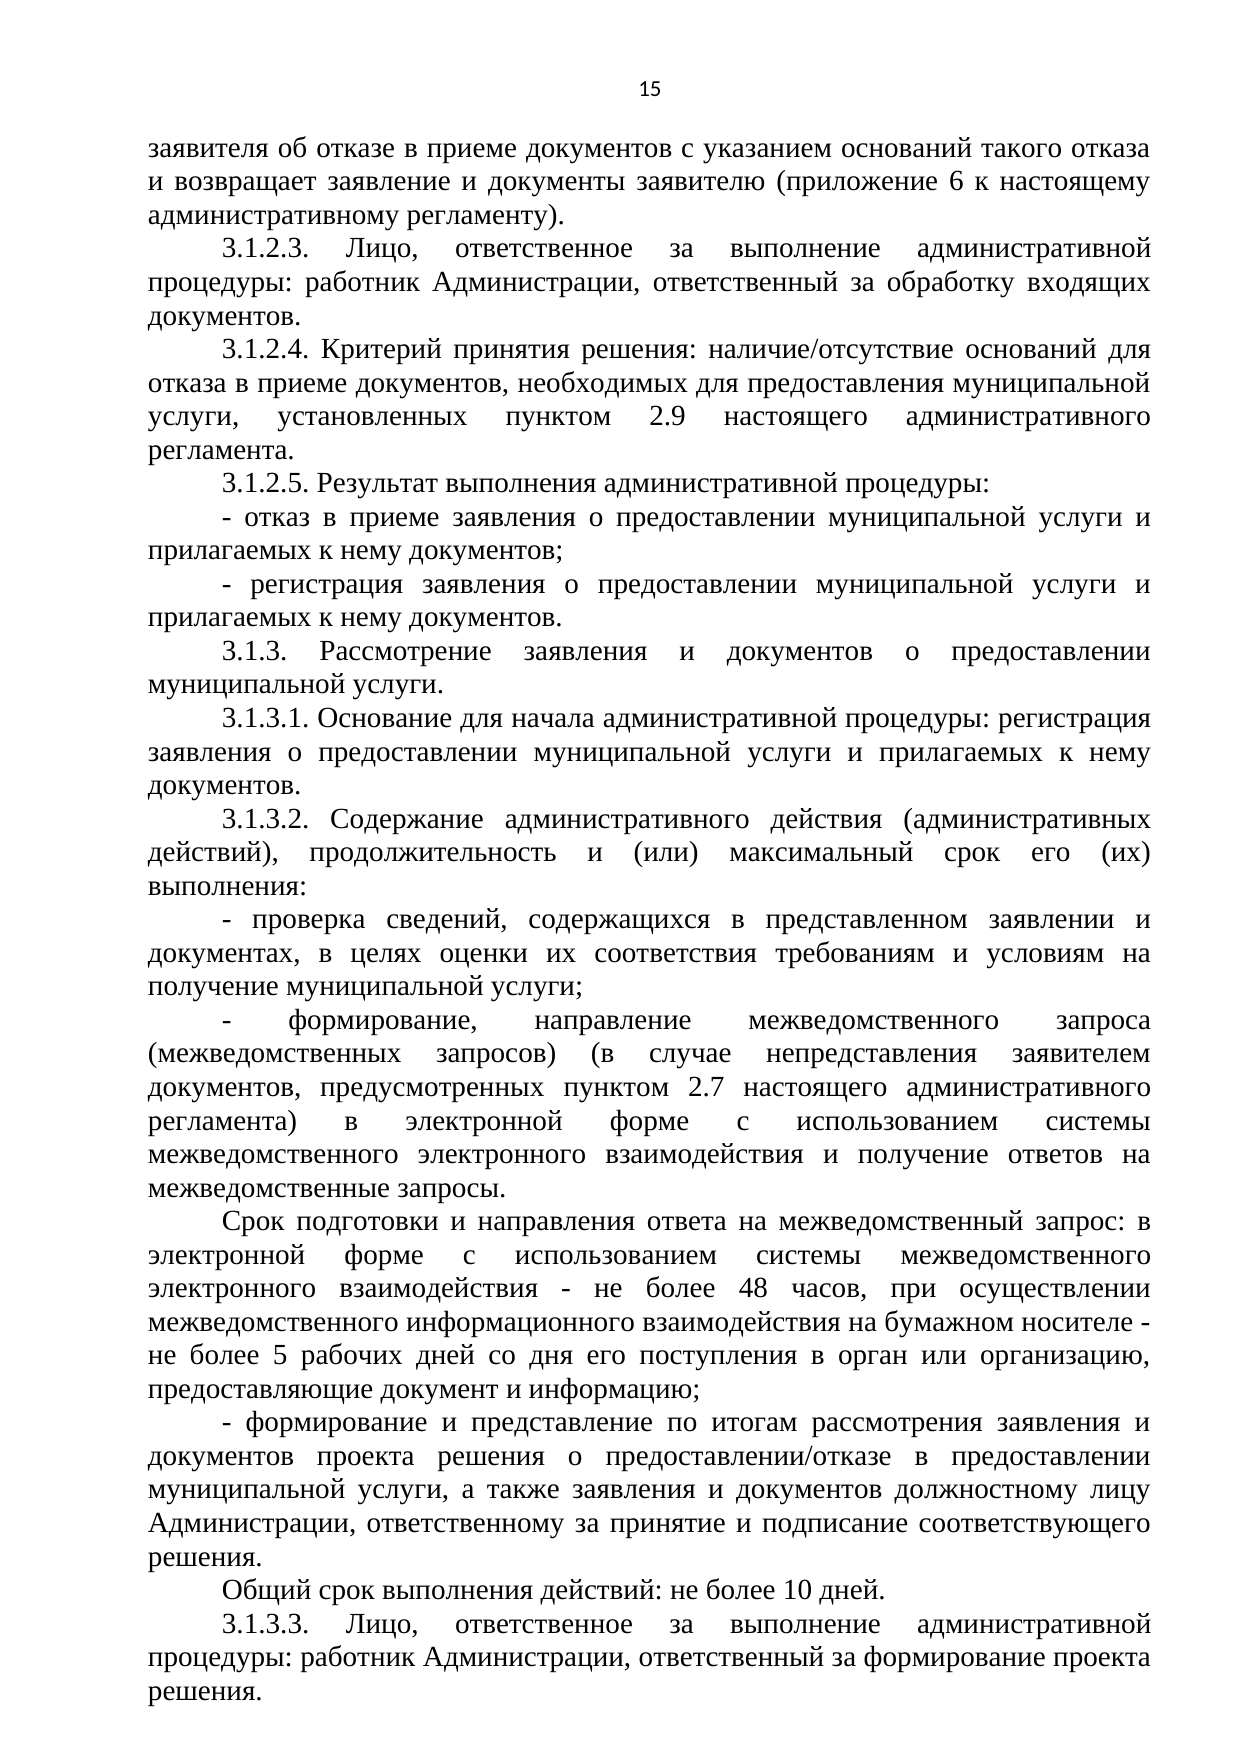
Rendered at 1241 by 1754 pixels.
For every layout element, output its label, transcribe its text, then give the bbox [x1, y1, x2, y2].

text - формирование и представление по итогам рассмотрения заявления и документов проекта решения о предоставлении/отказе в предоставлении муниципальной услуги, а также заявления и документов должностному лицу Администрации, ответственному за принятие и подписание соответствующего решения. [148, 1404, 1152, 1572]
text - отказ в приеме заявления о предоставлении муниципальной услуги и прилагаемых к нему документов; [148, 499, 1152, 566]
text 3.1.2.4. Критерий принятия решения: наличие/отсутствие оснований для отказа в приеме документов, необходимых для предоставления муниципальной услуги, установленных пунктом 2.9 настоящего административного регламента. [148, 331, 1152, 465]
text Общий срок выполнения действий: не более 10 дней. [148, 1572, 1152, 1606]
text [148, 130, 1152, 231]
text 3.1.3.1. Основание для начала административной процедуры: регистрация заявления о предоставлении муниципальной услуги и прилагаемых к нему документов. [148, 700, 1152, 801]
text 3.1.2.3. Лицо, ответственное за выполнение административной процедуры: работник Администрации, ответственный за обработку входящих документов. [148, 231, 1152, 331]
text Срок подготовки и направления ответа на межведомственный запрос: в электронной форме с использованием системы межведомственного электронного взаимодействия - не более 48 часов, при осуществлении межведомственного информационного взаимодействия на бумажном носителе - не более 5 рабочих дней со дня его поступления в орган или организацию, предоставляющие документ и информацию; [148, 1203, 1152, 1404]
text 3.1.2.5. Результат выполнения административной процедуры: [148, 465, 1152, 499]
text 3.1.3. Рассмотрение заявления и документов о предоставлении муниципальной услуги. [148, 633, 1152, 700]
text 3.1.3.2. Содержание административного действия (административных действий), продолжительность и (или) максимальный срок его (их) выполнения: [148, 801, 1152, 901]
text - регистрация заявления о предоставлении муниципальной услуги и прилагаемых к нему документов. [148, 566, 1152, 633]
text - проверка сведений, содержащихся в представленном заявлении и документах, в целях оценки их соответствия требованиям и условиям на получение муниципальной услуги; [148, 901, 1152, 1002]
text - формирование, направление межведомственного запроса (межведомственных запросов) (в случае непредставления заявителем документов, предусмотренных пунктом 2.7 настоящего административного регламента) в электронной форме с использованием системы межведомственного электронного взаимодействия и получение ответов на межведомственные запросы. [148, 1002, 1152, 1203]
text 3.1.3.3. Лицо, ответственное за выполнение административной процедуры: работник Администрации, ответственный за формирование проекта решения. [148, 1606, 1152, 1706]
